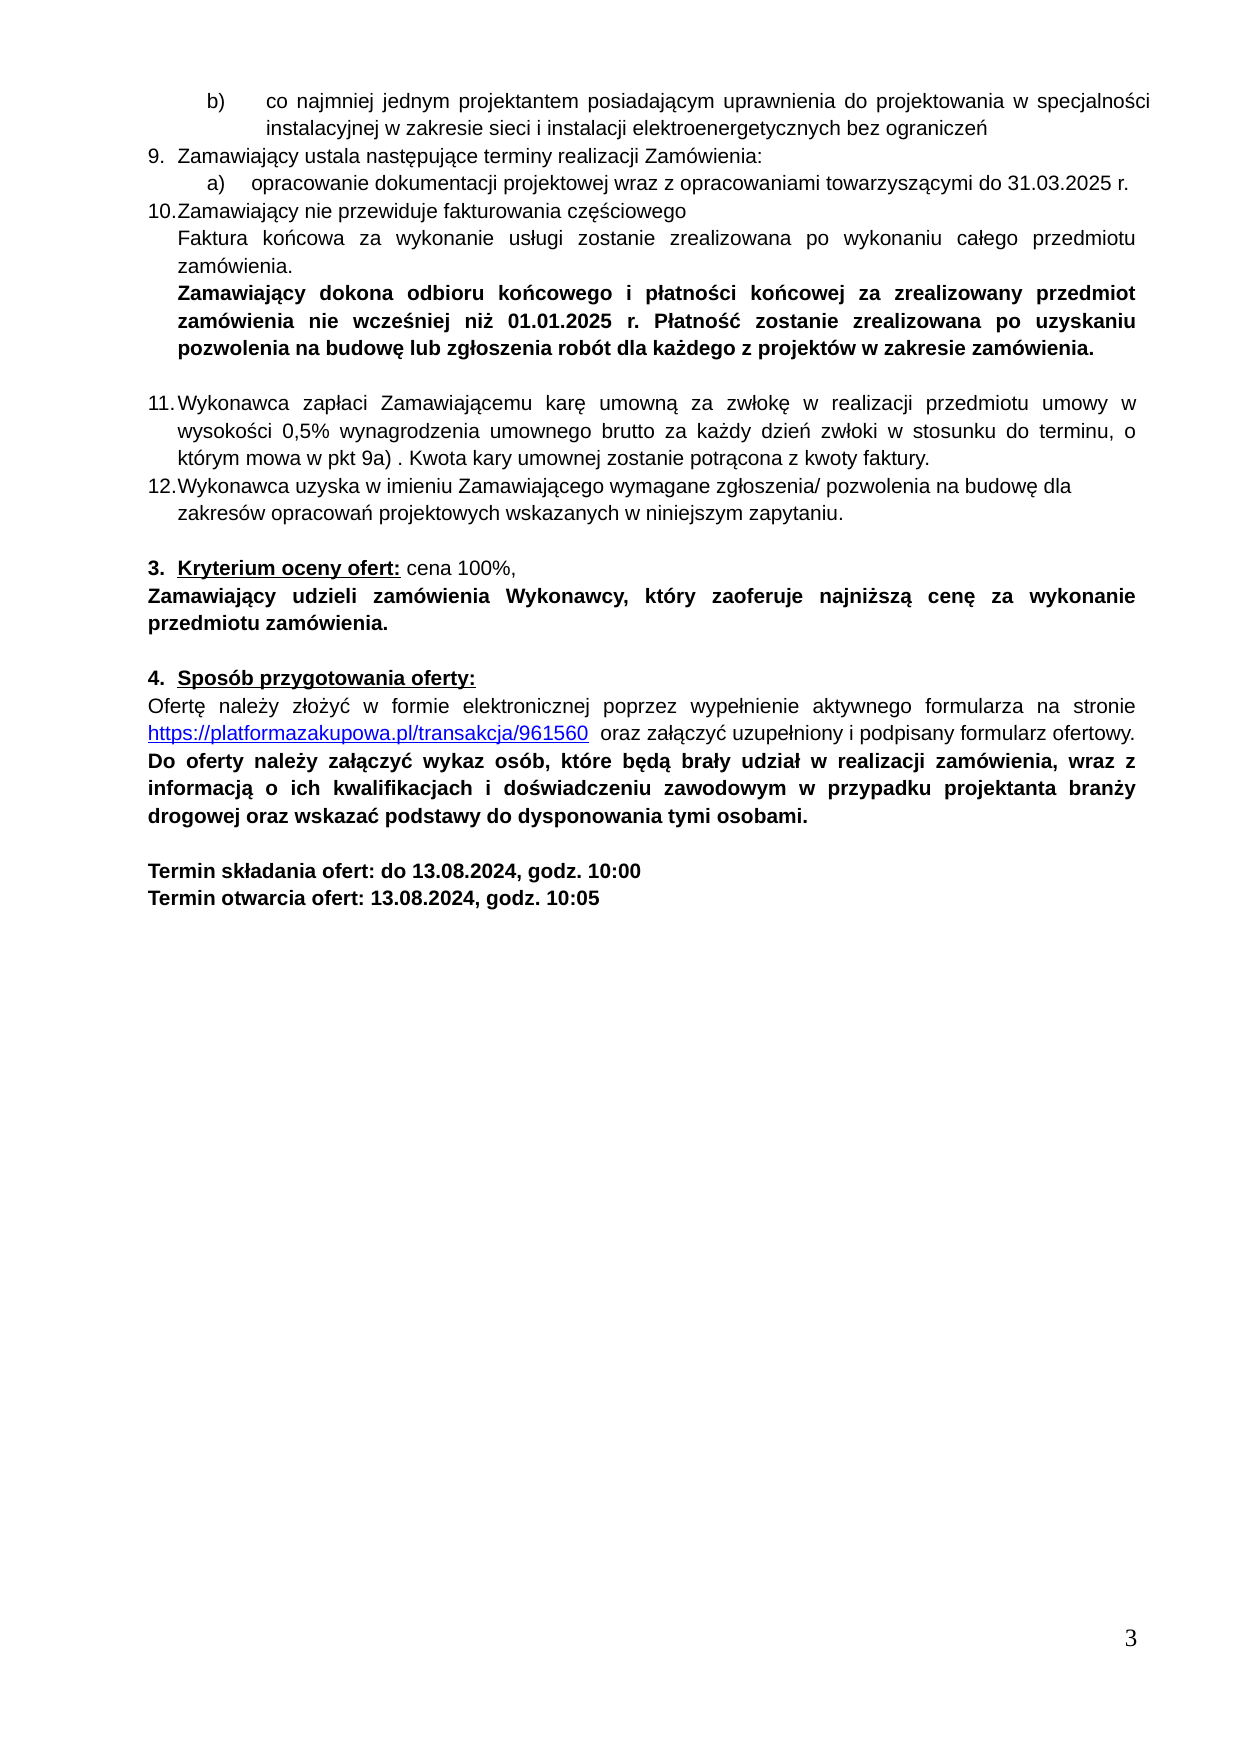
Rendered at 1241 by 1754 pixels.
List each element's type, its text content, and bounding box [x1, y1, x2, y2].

list Zamawiający nie przewiduje fakturowania częściowego [148, 199, 1137, 223]
text Ofertę należy złożyć w formie elektronicznej poprzez wypełnienie aktywnego formularza na stronie https://platformazakupowa.pl/transakcja/961560 oraz załączyć uzupełniony i podpisany formularz ofertowy. [148, 694, 1137, 745]
text Termin składania ofert: do 13.08.2024, godz. 10:00 [148, 859, 1137, 883]
text Zamawiający udzieli zamówienia Wykonawcy, który zaoferuje najniższą cenę za wykonanie przedmiotu zamówienia. [148, 584, 1137, 635]
list Wykonawca uzyska w imieniu Zamawiającego wymagane zgłoszenia/ pozwolenia na budowę dla zakresów opracowań projektowych wskazanych w niniejszym zapytaniu. [148, 474, 1137, 525]
list co najmniej jednym projektantem posiadającym uprawnienia do projektowania w specjalności instalacyjnej w zakresie sieci i instalacji elektroenergetycznych bez ograniczeń [207, 89, 1152, 140]
list Kryterium oceny ofert: cena 100%, [148, 556, 1137, 580]
text Do oferty należy załączyć wykaz osób, które będą brały udział w realizacji zamówienia, wraz z informacją o ich kwalifikacjach i doświadczeniu zawodowym w przypadku projektanta branży drogowej oraz wskazać podstawy do dysponowania tymi osobami. [148, 749, 1137, 828]
text Termin otwarcia ofert: 13.08.2024, godz. 10:05 [148, 886, 1137, 910]
text Zamawiający dokona odbioru końcowego i płatności końcowej za zrealizowany przedmiot zamówienia nie wcześniej niż 01.01.2025 r. Płatność zostanie zrealizowana po uzyskaniu pozwolenia na budowę lub zgłoszenia robót dla każdego z projektów w zakresie zamówienia. [177, 281, 1137, 360]
list Sposób przygotowania oferty: [148, 666, 1137, 690]
list opracowanie dokumentacji projektowej wraz z opracowaniami towarzyszącymi do 31.03.2025 r. [207, 171, 1137, 195]
list Zamawiający ustala następujące terminy realizacji Zamówienia: [148, 144, 1137, 168]
text Faktura końcowa za wykonanie usługi zostanie zrealizowana po wykonaniu całego przedmiotu zamówienia. [177, 226, 1137, 278]
list Wykonawca zapłaci Zamawiającemu karę umowną za zwłokę w realizacji przedmiotu umowy w wysokości 0,5% wynagrodzenia umownego brutto za każdy dzień zwłoki w stosunku do terminu, o którym mowa w pkt 9a) . Kwota kary umownej zostanie potrącona z kwoty faktury. [148, 391, 1137, 470]
